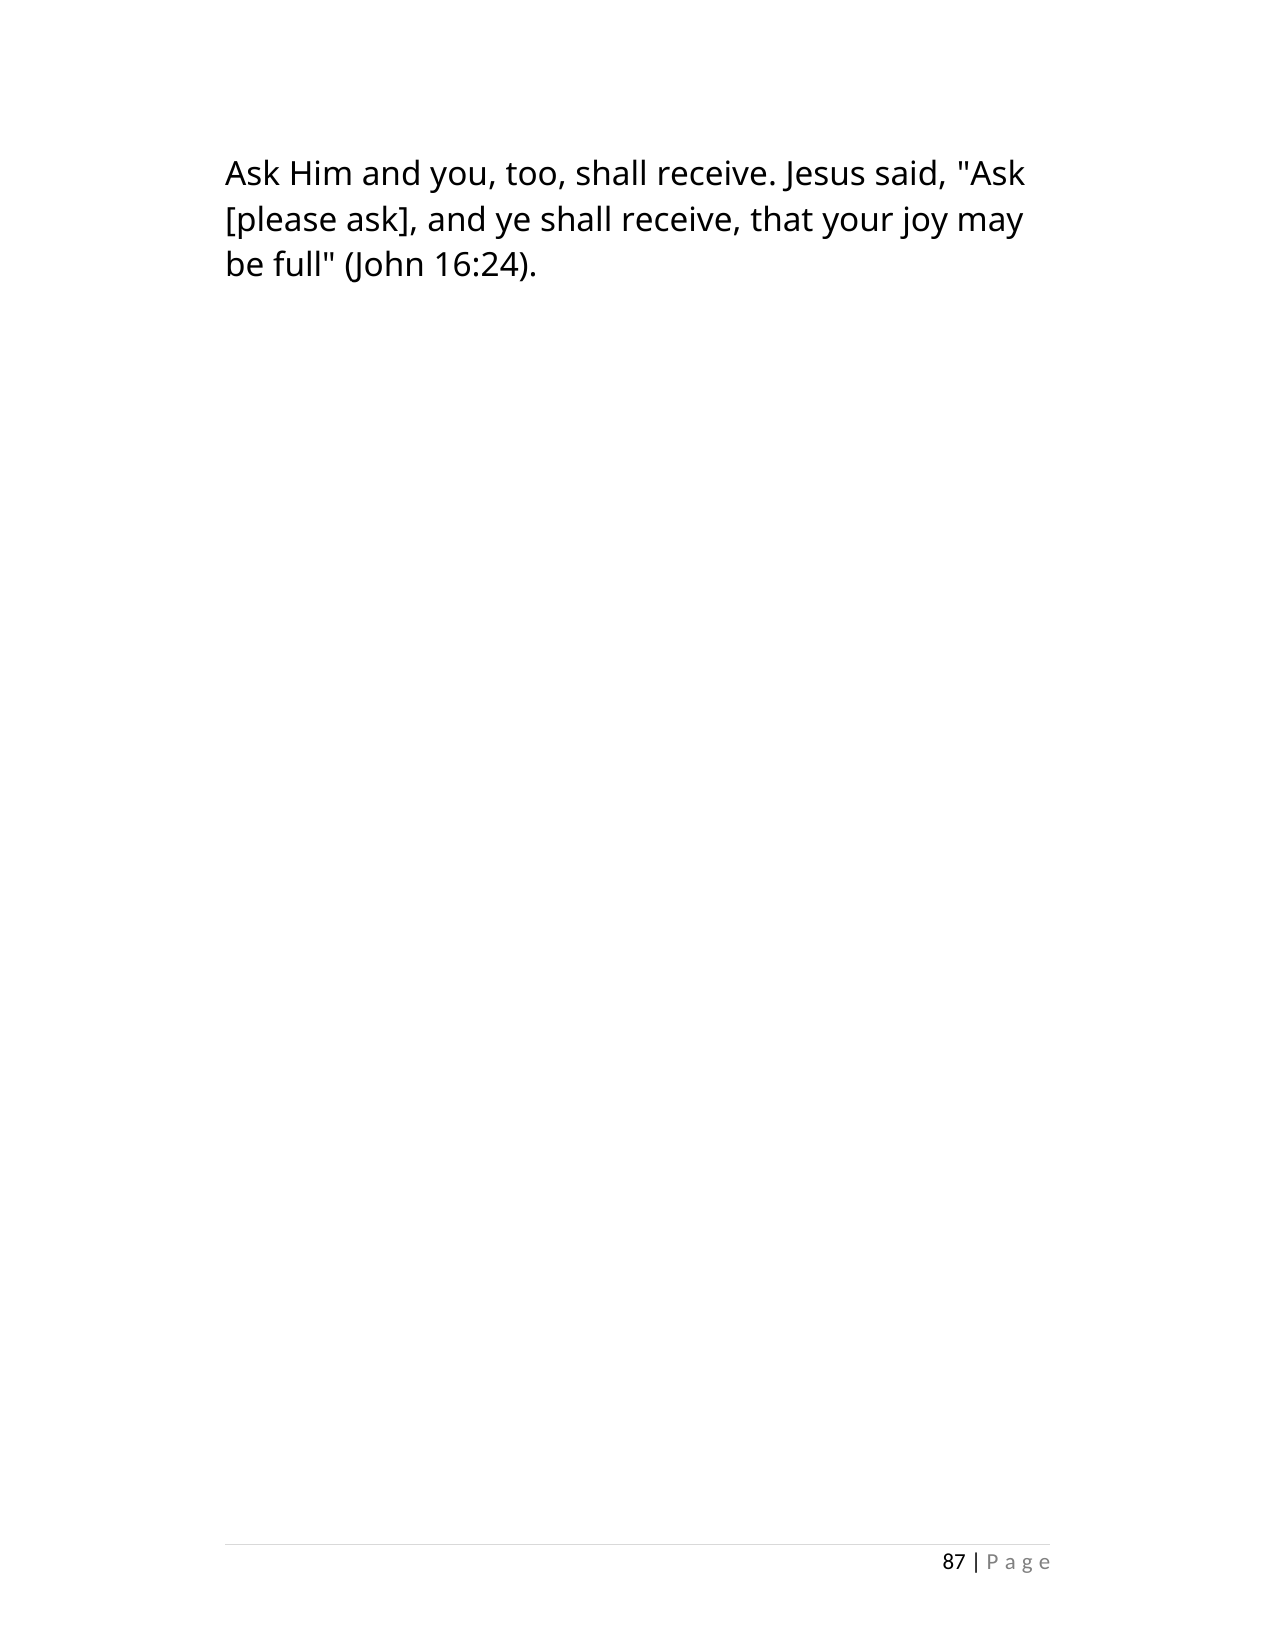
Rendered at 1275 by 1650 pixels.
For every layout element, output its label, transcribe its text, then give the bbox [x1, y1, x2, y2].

text Ask Him and you, too, shall receive. Jesus said, "Ask [please ask], and ye shall receive, that your joy may be full" (John 16:24). [225, 150, 1050, 286]
